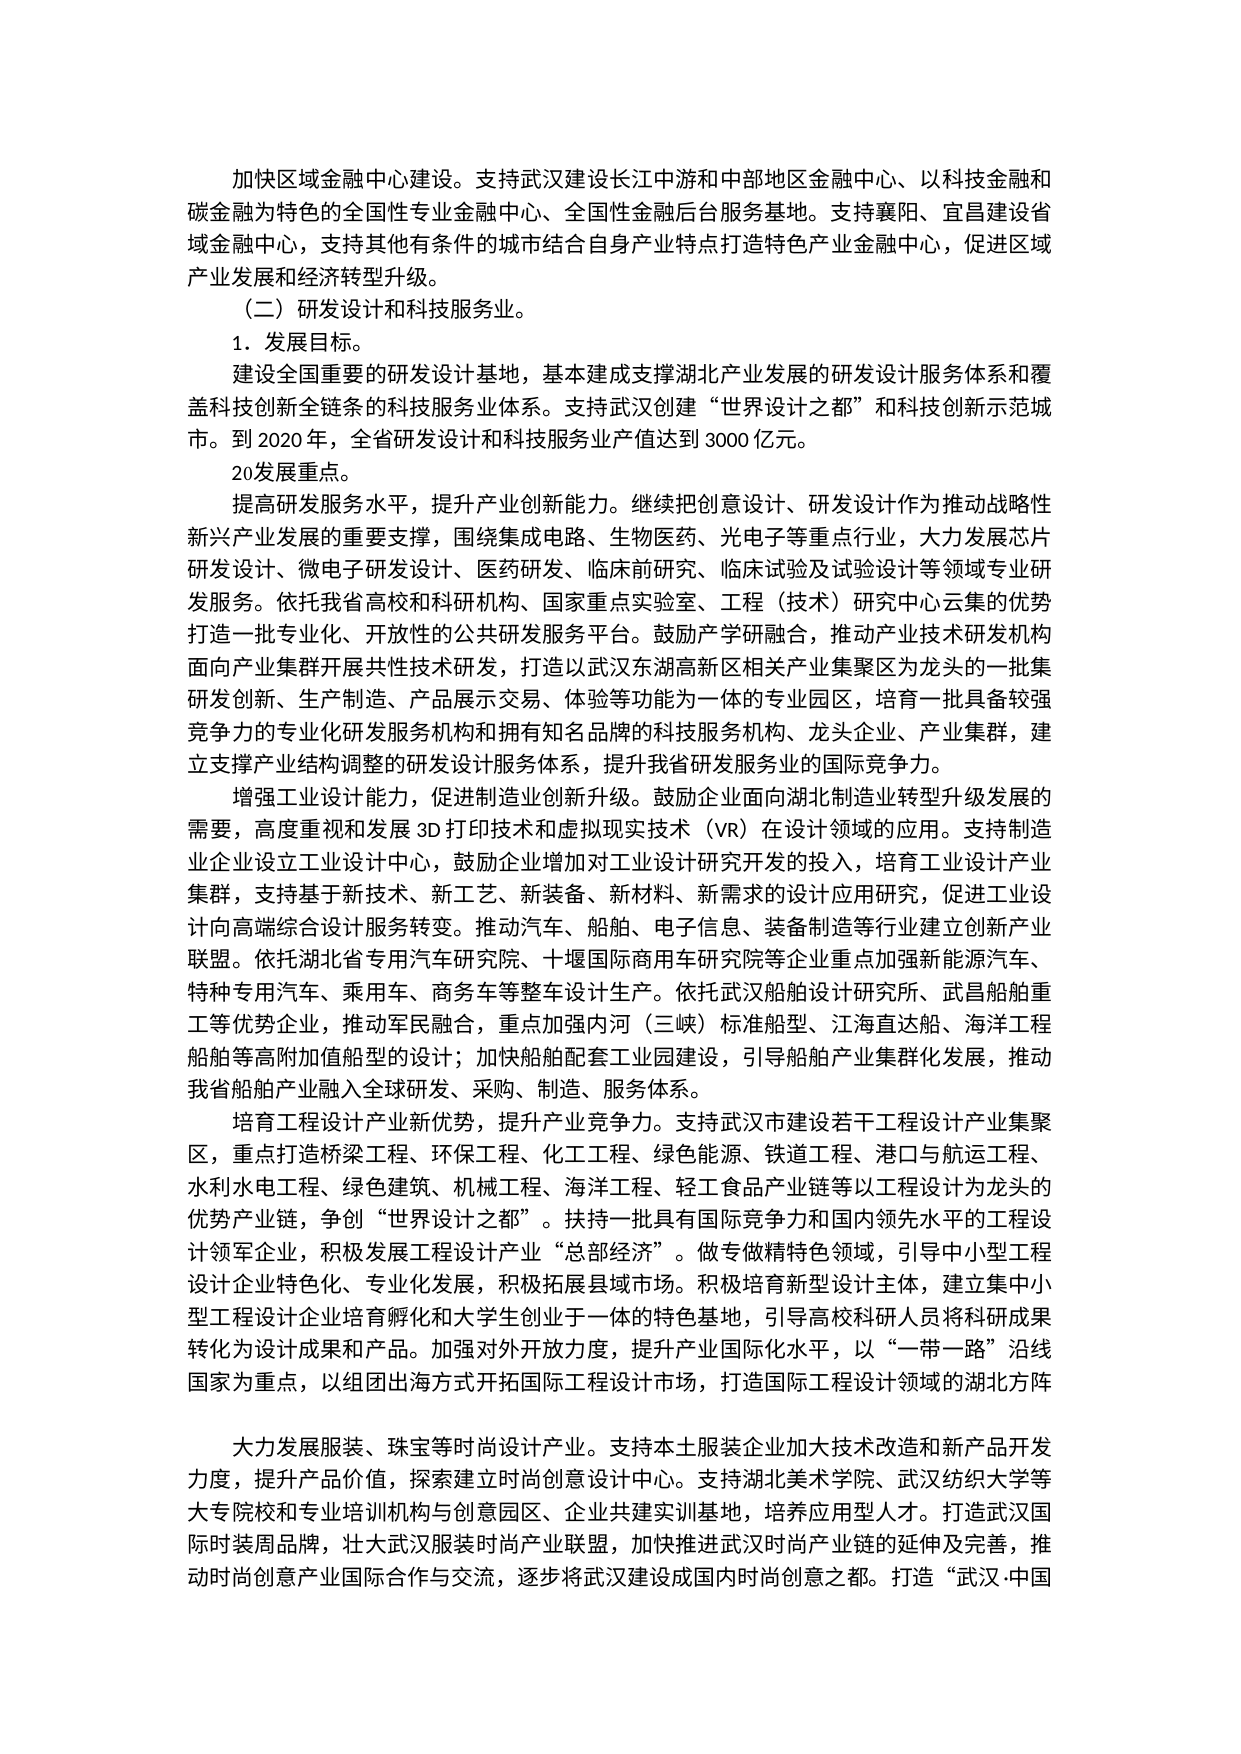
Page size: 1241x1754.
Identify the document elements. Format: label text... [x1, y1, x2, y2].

text 加快区域金融中心建设。支持武汉建设长江中游和中部地区金融中心、以科技金融和碳金融为特色的全国性专业金融中心、全国性金融后台服务基地。支持襄阳、宜昌建设省域金融中心，支持其他有条件的城市结合自身产业特点打造特色产业金融中心，促进区域产业发展和经济转型升级。 [187, 162, 1053, 292]
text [187, 1429, 1053, 1592]
text 建设全国重要的研发设计基地，基本建成支撑湖北产业发展的研发设计服务体系和覆盖科技创新全链条的科技服务业体系。支持武汉创建“世界设计之都”和科技创新示范城市。到2020年，全省研发设计和科技服务业产值达到3000亿元。 [187, 357, 1053, 454]
text （二）研发设计和科技服务业。 [187, 292, 1053, 324]
text 1．发展目标。 [187, 324, 1053, 357]
text 增强工业设计能力，促进制造业创新升级。鼓励企业面向湖北制造业转型升级发展的需要，高度重视和发展3D打印技术和虚拟现实技术（VR）在设计领域的应用。支持制造业企业设立工业设计中心，鼓励企业增加对工业设计研究开发的投入，培育工业设计产业集群，支持基于新技术、新工艺、新装备、新材料、新需求的设计应用研究，促进工业设计向高端综合设计服务转变。推动汽车、船舶、电子信息、装备制造等行业建立创新产业联盟。依托湖北省专用汽车研究院、十堰国际商用车研究院等企业重点加强新能源汽车、特种专用汽车、乘用车、商务车等整车设计生产。依托武汉船舶设计研究所、武昌船舶重工等优势企业，推动军民融合，重点加强内河（三峡）标准船型、江海直达船、海洋工程船舶等高附加值船型的设计；加快船舶配套工业园建设，引导船舶产业集群化发展，推动我省船舶产业融入全球研发、采购、制造、服务体系。 [187, 779, 1053, 1104]
text 2发展重点。 [187, 454, 1053, 487]
text 培育工程设计产业新优势，提升产业竞争力。支持武汉市建设若干工程设计产业集聚区，重点打造桥梁工程、环保工程、化工工程、绿色能源、铁道工程、港口与航运工程、水利水电工程、绿色建筑、机械工程、海洋工程、轻工食品产业链等以工程设计为龙头的优势产业链，争创“世界设计之都”。扶持一批具有国际竞争力和国内领先水平的工程设计领军企业，积极发展工程设计产业“总部经济”。做专做精特色领域，引导中小型工程设计企业特色化、专业化发展，积极拓展县域市场。积极培育新型设计主体，建立集中小型工程设计企业培育孵化和大学生创业于一体的特色基地，引导高校科研人员将科研成果转化为设计成果和产品。加强对外开放力度，提升产业国际化水平，以“一带一路”沿线国家为重点，以组团出海方式开拓国际工程设计市场，打造国际工程设计领域的湖北方阵。 [187, 1104, 1053, 1429]
text 提高研发服务水平，提升产业创新能力。继续把创意设计、研发设计作为推动战略性新兴产业发展的重要支撑，围绕集成电路、生物医药、光电子等重点行业，大力发展芯片研发设计、微电子研发设计、医药研发、临床前研究、临床试验及试验设计等领域专业研发服务。依托我省高校和科研机构、国家重点实验室、工程（技术）研究中心云集的优势，打造一批专业化、开放性的公共研发服务平台。鼓励产学研融合，推动产业技术研发机构面向产业集群开展共性技术研发，打造以武汉东湖高新区相关产业集聚区为龙头的一批集研发创新、生产制造、产品展示交易、体验等功能为一体的专业园区，培育一批具备较强竞争力的专业化研发服务机构和拥有知名品牌的科技服务机构、龙头企业、产业集群，建立支撑产业结构调整的研发设计服务体系，提升我省研发服务业的国际竞争力。 [187, 487, 1053, 779]
